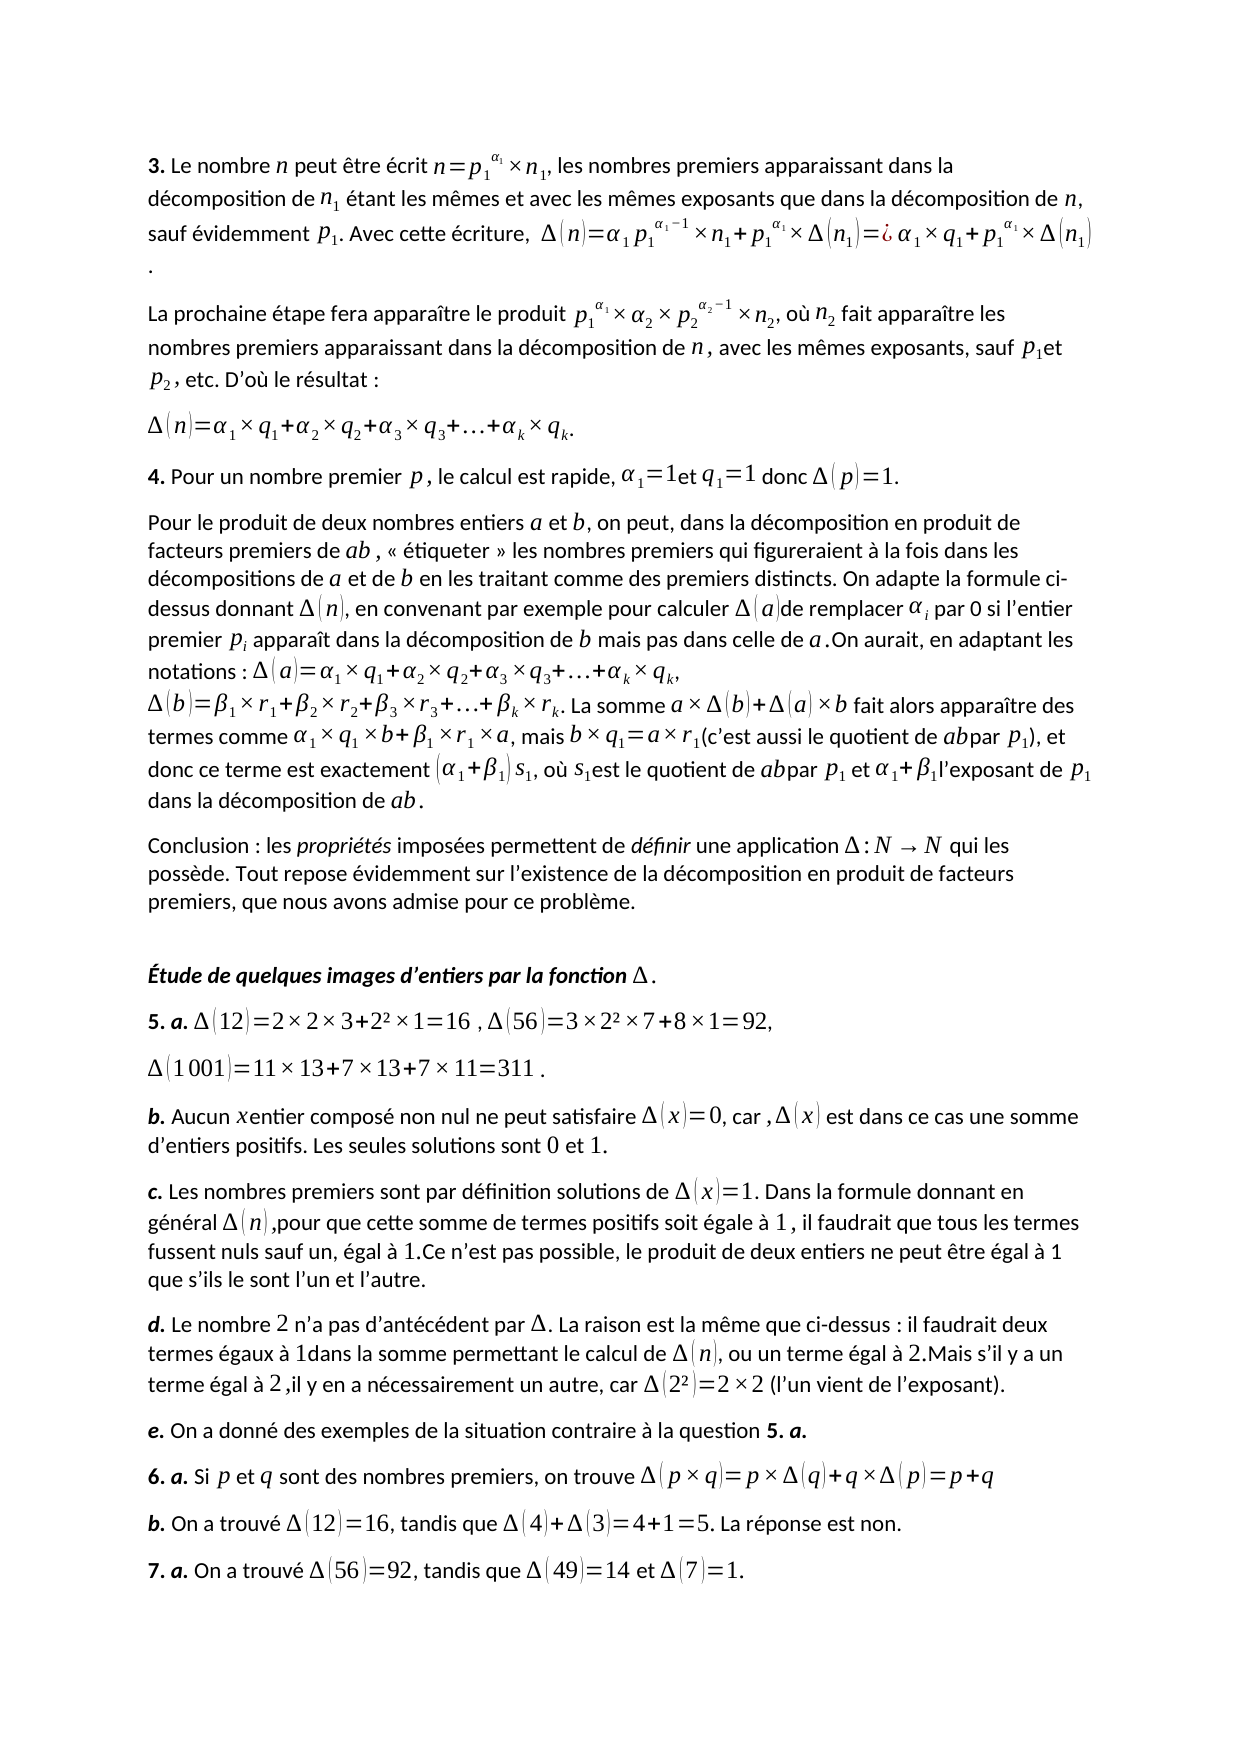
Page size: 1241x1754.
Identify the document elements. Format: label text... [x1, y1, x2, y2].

text 5. a. , , [148, 1006, 1093, 1037]
text . [148, 1053, 1093, 1084]
text 6. a. Si et sont des nombres premiers, on trouve [148, 1461, 1093, 1491]
text 7. a. On a trouvé , tandis que et [148, 1555, 1093, 1586]
text b. Aucun entier composé non nul ne peut satisfaire , car est dans ce cas une somme d’entiers positifs. Les seules solutions sont et [148, 1101, 1093, 1159]
text . [148, 411, 1093, 443]
text c. Les nombres premiers sont par définition solutions de . Dans la formule donnant en général pour que cette somme de termes positifs soit égale à il faudrait que tous les termes fussent nuls sauf un, égal à Ce n’est pas possible, le produit de deux entiers ne peut être égal à 1 que s’ils le sont l’un et l’autre. [148, 1176, 1093, 1293]
text e. On a donné des exemples de la situation contraire à la question 5. a. [148, 1416, 1093, 1444]
text Étude de quelques images d’entiers par la fonction [148, 961, 1093, 989]
text 3. Le nombre peut être écrit , les nombres premiers apparaissant dans la décomposition de étant les mêmes et avec les mêmes exposants que dans la décomposition de , sauf évidemment . Avec cette écriture, . [148, 148, 1093, 279]
text b. On a trouvé , tandis que La réponse est non. [148, 1508, 1093, 1538]
text 4. Pour un nombre premier le calcul est rapide, et donc . [148, 460, 1093, 491]
text d. Le nombre n’a pas d’antécédent par . La raison est la même que ci-dessus : il faudrait deux termes égaux à dans la somme permettant le calcul de , ou un terme égal à Mais s’il y a un terme égal à il y en a nécessairement un autre, car (l’un vient de l’exposant). [148, 1310, 1093, 1399]
text Pour le produit de deux nombres entiers et , on peut, dans la décomposition en produit de facteurs premiers de « étiqueter » les nombres premiers qui figureraient à la fois dans les décompositions de et de en les traitant comme des premiers distincts. On adapte la formule ci-dessus donnant , en convenant par exemple pour calculer de remplacer par 0 si l’entier premier apparaît dans la décomposition de mais pas dans celle de On aurait, en adaptant les notations : , . La somme fait alors apparaître des termes comme , mais (c’est aussi le quotient de par ), et donc ce terme est exactement , où est le quotient de par et l’exposant de dans la décomposition de [148, 508, 1093, 814]
text La prochaine étape fera apparaître le produit , où fait apparaître les nombres premiers apparaissant dans la décomposition de avec les mêmes exposants, sauf et etc. D’où le résultat : [148, 296, 1093, 394]
text Conclusion : les propriétés imposées permettent de définir une application qui les possède. Tout repose évidemment sur l’existence de la décomposition en produit de facteurs premiers, que nous avons admise pour ce problème. [148, 831, 1093, 915]
